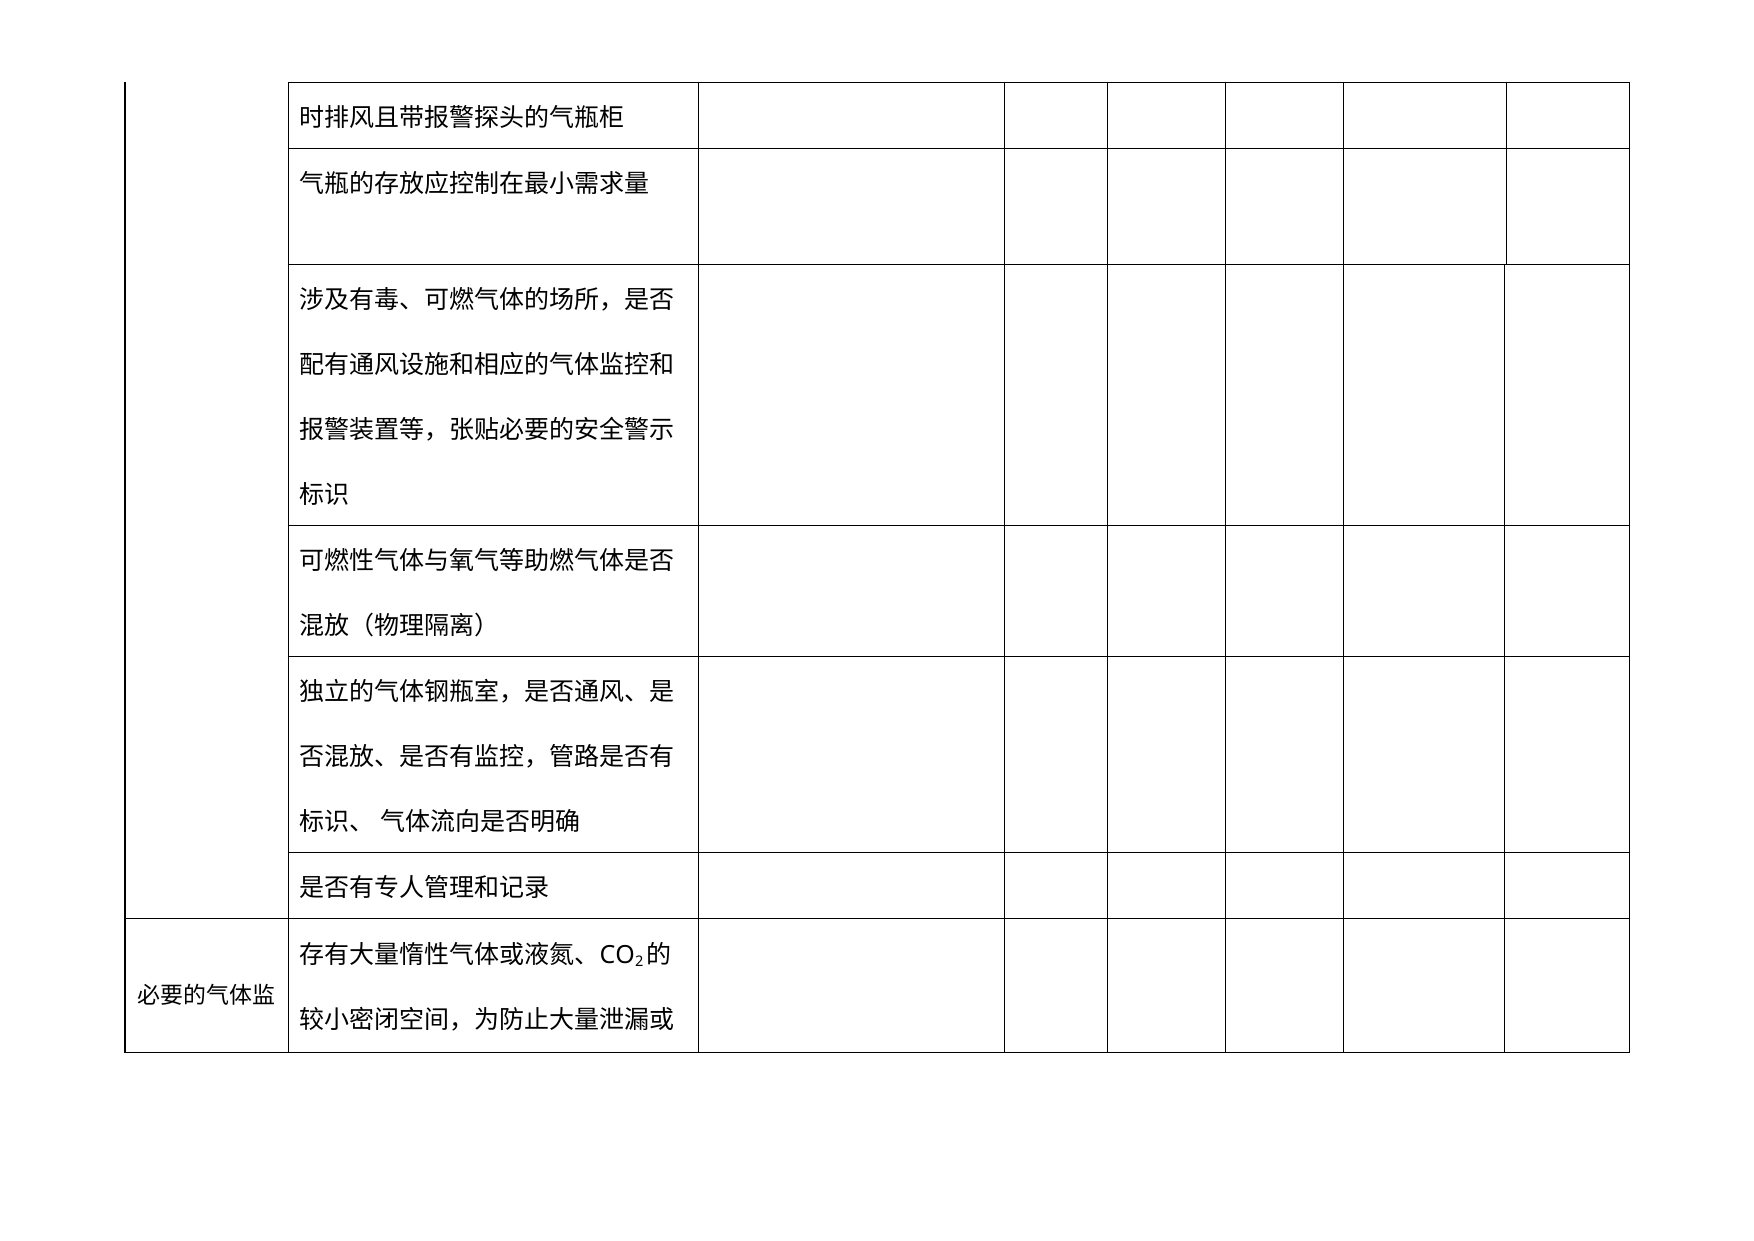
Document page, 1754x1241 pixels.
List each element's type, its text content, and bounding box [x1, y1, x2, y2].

table_cell [1108, 657, 1225, 852]
table_cell [1108, 83, 1225, 148]
table_cell [1344, 149, 1506, 264]
table_cell [1108, 149, 1225, 264]
table_cell [1108, 919, 1225, 1052]
table_cell [1226, 853, 1343, 918]
table_cell [699, 265, 1004, 525]
table_cell 必要的气体监测、报警装置 [126, 919, 288, 1052]
table_cell [1505, 265, 1629, 525]
table_cell [1108, 526, 1225, 656]
table_cell [1226, 83, 1343, 148]
table_cell [1005, 919, 1107, 1052]
table_cell [1005, 149, 1107, 264]
table_cell 可燃性气体与氧气等助燃气体是否混放（物理隔离） [289, 526, 698, 656]
table_cell [1505, 526, 1629, 656]
table_cell [699, 83, 1004, 148]
table_cell [699, 853, 1004, 918]
table_cell [1005, 853, 1107, 918]
table_cell [699, 919, 1004, 1052]
table_cell [1226, 265, 1343, 525]
table_cell [1344, 657, 1504, 852]
table_cell [1005, 83, 1107, 148]
table_cell [1344, 853, 1504, 918]
table_cell 气瓶的存放应控制在最小需求量 [289, 149, 698, 264]
table_cell [1108, 853, 1225, 918]
table_cell [699, 526, 1004, 656]
table_cell [1005, 526, 1107, 656]
table_cell [699, 149, 1004, 264]
table_cell [1344, 919, 1504, 1052]
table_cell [289, 83, 698, 148]
table_cell [1108, 265, 1225, 525]
table_cell [1226, 919, 1343, 1052]
table_cell [1226, 657, 1343, 852]
table_cell 是否有专人管理和记录 [289, 853, 698, 918]
table_cell [1344, 265, 1504, 525]
table_cell [1505, 853, 1629, 918]
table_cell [289, 919, 698, 1052]
table_cell [1507, 83, 1629, 148]
table_cell [1507, 149, 1629, 264]
table_cell [1505, 657, 1629, 852]
table_cell [699, 657, 1004, 852]
table_cell [1005, 265, 1107, 525]
table_cell [1005, 657, 1107, 852]
table_cell [1344, 526, 1504, 656]
table_cell [1344, 83, 1506, 148]
table_cell 涉及有毒、可燃气体的场所，是否配有通风设施和相应的气体监控和报警装置等，张贴必要的安全警示标识 [289, 265, 698, 525]
table_cell [1226, 526, 1343, 656]
table_cell 独立的气体钢瓶室，是否通风、是否混放、是否有监控，管路是否有标识、 气体流向是否明确 [289, 657, 698, 852]
table_cell [1226, 149, 1343, 264]
table_cell [1505, 919, 1629, 1052]
